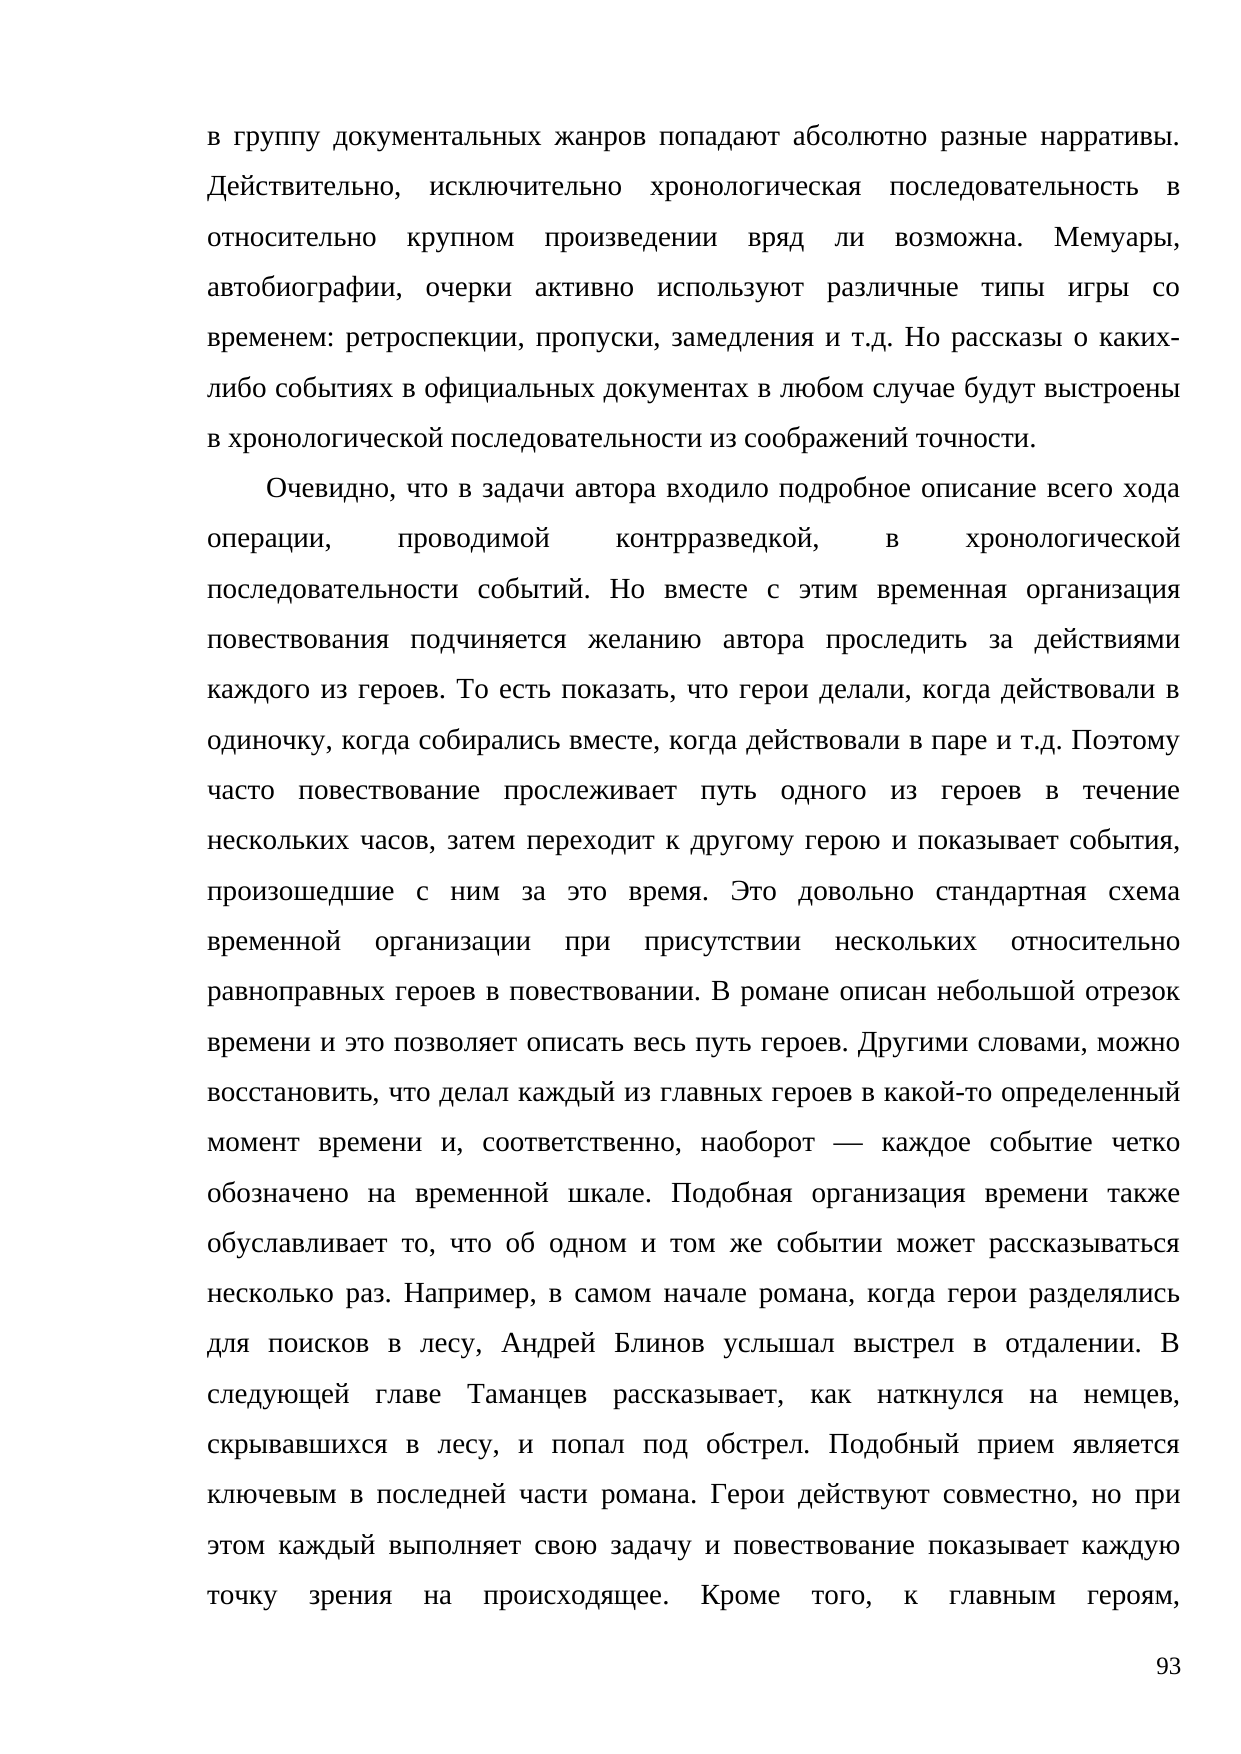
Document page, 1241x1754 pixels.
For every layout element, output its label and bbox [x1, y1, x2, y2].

text [207, 118, 1181, 453]
text [207, 470, 1181, 1611]
